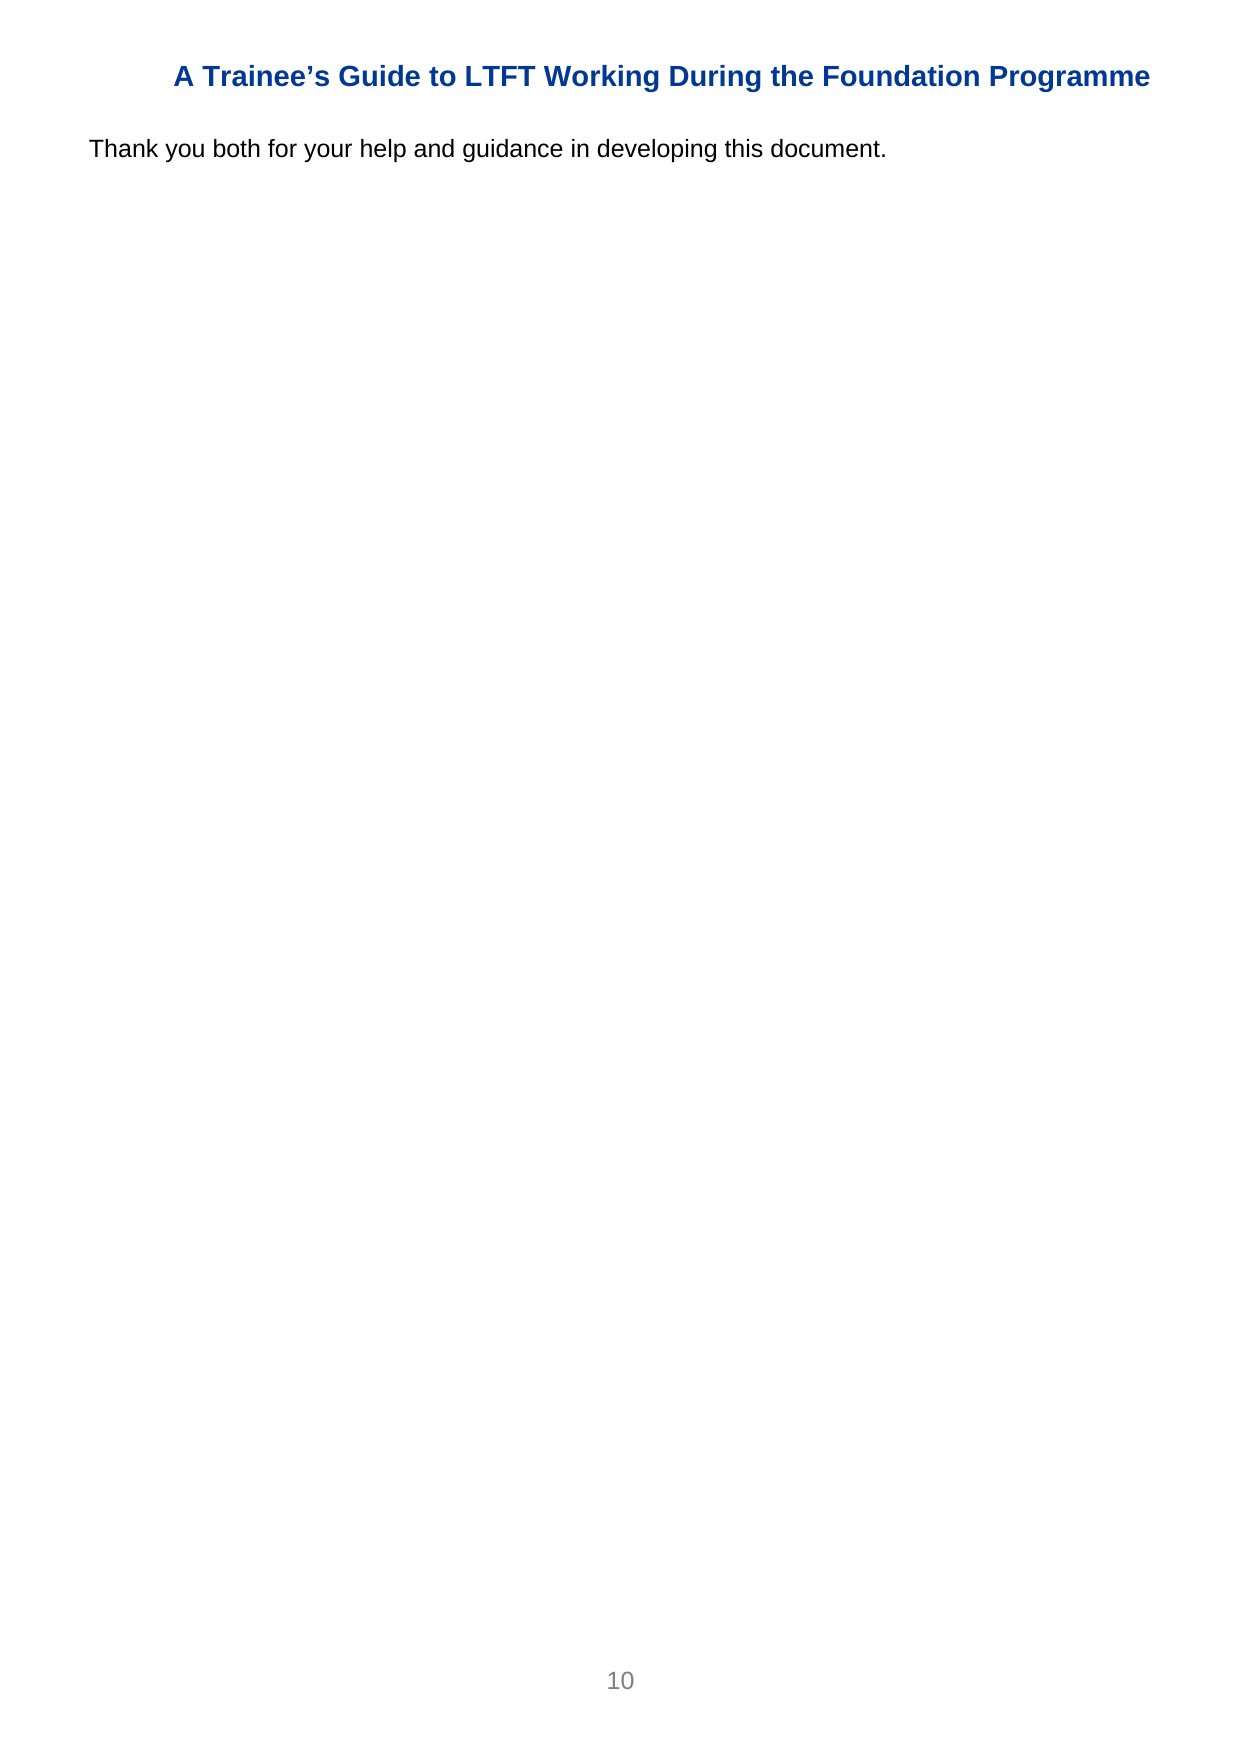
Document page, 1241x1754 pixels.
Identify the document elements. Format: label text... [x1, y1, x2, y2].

text Thank you both for your help and guidance in developing this document. [89, 134, 1152, 163]
